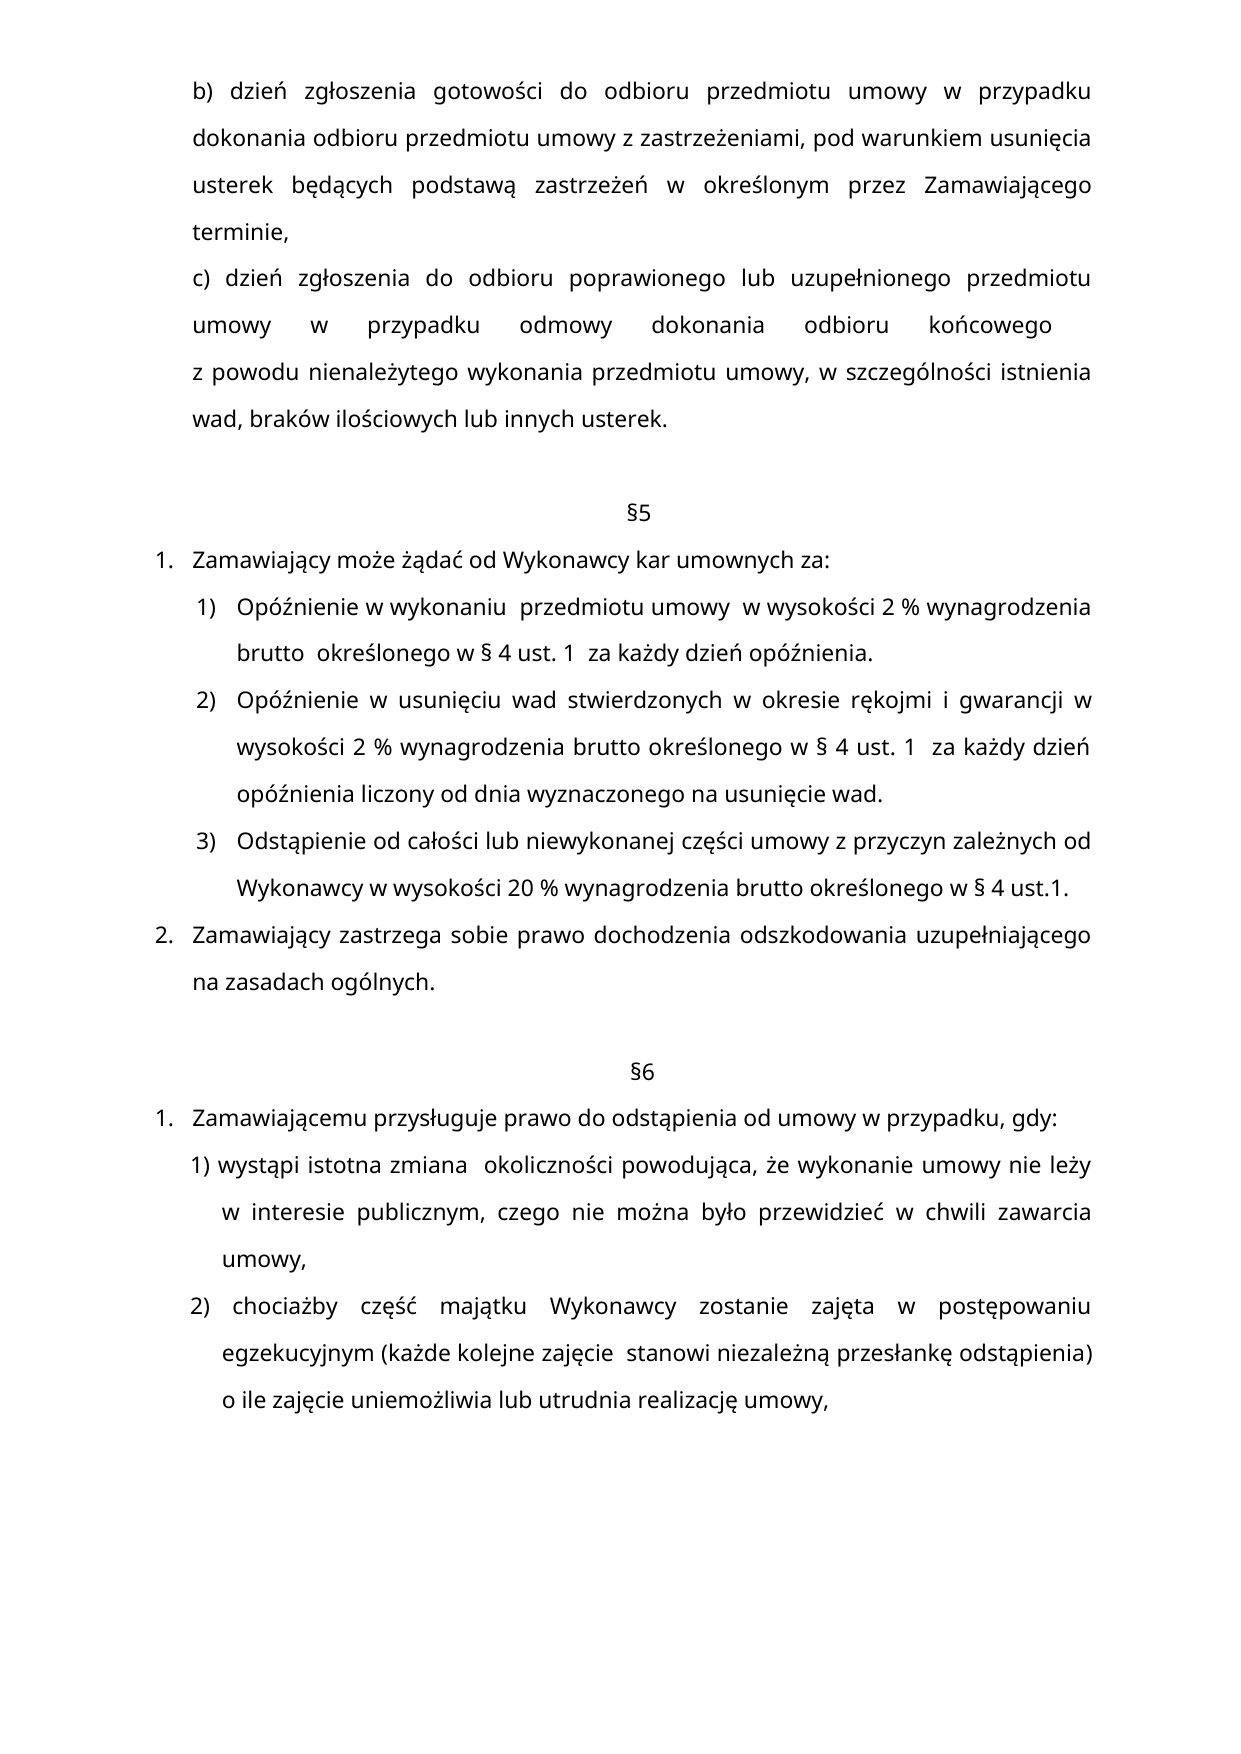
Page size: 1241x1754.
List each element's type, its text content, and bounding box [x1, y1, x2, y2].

list Odstąpienie od całości lub niewykonanej części umowy z przyczyn zależnych od Wykonawcy w wysokości 20 % wynagrodzenia brutto określonego w § 4 ust.1. [196, 825, 1092, 903]
list b) dzień zgłoszenia gotowości do odbioru przedmiotu umowy w przypadku dokonania odbioru przedmiotu umowy z zastrzeżeniami, pod warunkiem usunięcia usterek będących podstawą zastrzeżeń w określonym przez Zamawiającego terminie, [192, 75, 1092, 247]
list Opóźnienie w usunięciu wad stwierdzonych w okresie rękojmi i gwarancji w wysokości 2 % wynagrodzenia brutto określonego w § 4 ust. 1 za każdy dzień opóźnienia liczony od dnia wyznaczonego na usunięcie wad. [196, 684, 1092, 809]
text §5 [185, 497, 1092, 528]
list Opóźnienie w wykonaniu przedmiotu umowy w wysokości 2 % wynagrodzenia brutto określonego w § 4 ust. 1 za każdy dzień opóźnienia. [196, 591, 1092, 669]
list §6 [192, 1056, 1092, 1087]
list 1) wystąpi istotna zmiana okoliczności powodująca, że wykonanie umowy nie leży w interesie publicznym, czego nie można było przewidzieć w chwili zawarcia umowy, [190, 1149, 1092, 1274]
list Zamawiający zastrzega sobie prawo dochodzenia odszkodowania uzupełniającego na zasadach ogólnych. [154, 919, 1092, 997]
list 2) chociażby część majątku Wykonawcy zostanie zajęta w postępowaniu egzekucyjnym (każde kolejne zajęcie stanowi niezależną przesłankę odstąpienia) o ile zajęcie uniemożliwia lub utrudnia realizację umowy, [190, 1290, 1092, 1415]
list Zamawiającemu przysługuje prawo do odstąpienia od umowy w przypadku, gdy: [154, 1102, 1092, 1134]
list c) dzień zgłoszenia do odbioru poprawionego lub uzupełnionego przedmiotu umowy w przypadku odmowy dokonania odbioru końcowego z powodu nienależytego wykonania przedmiotu umowy, w szczególności istnienia wad, braków ilościowych lub innych usterek. [192, 262, 1092, 434]
list Zamawiający może żądać od Wykonawcy kar umownych za: [154, 544, 1092, 575]
